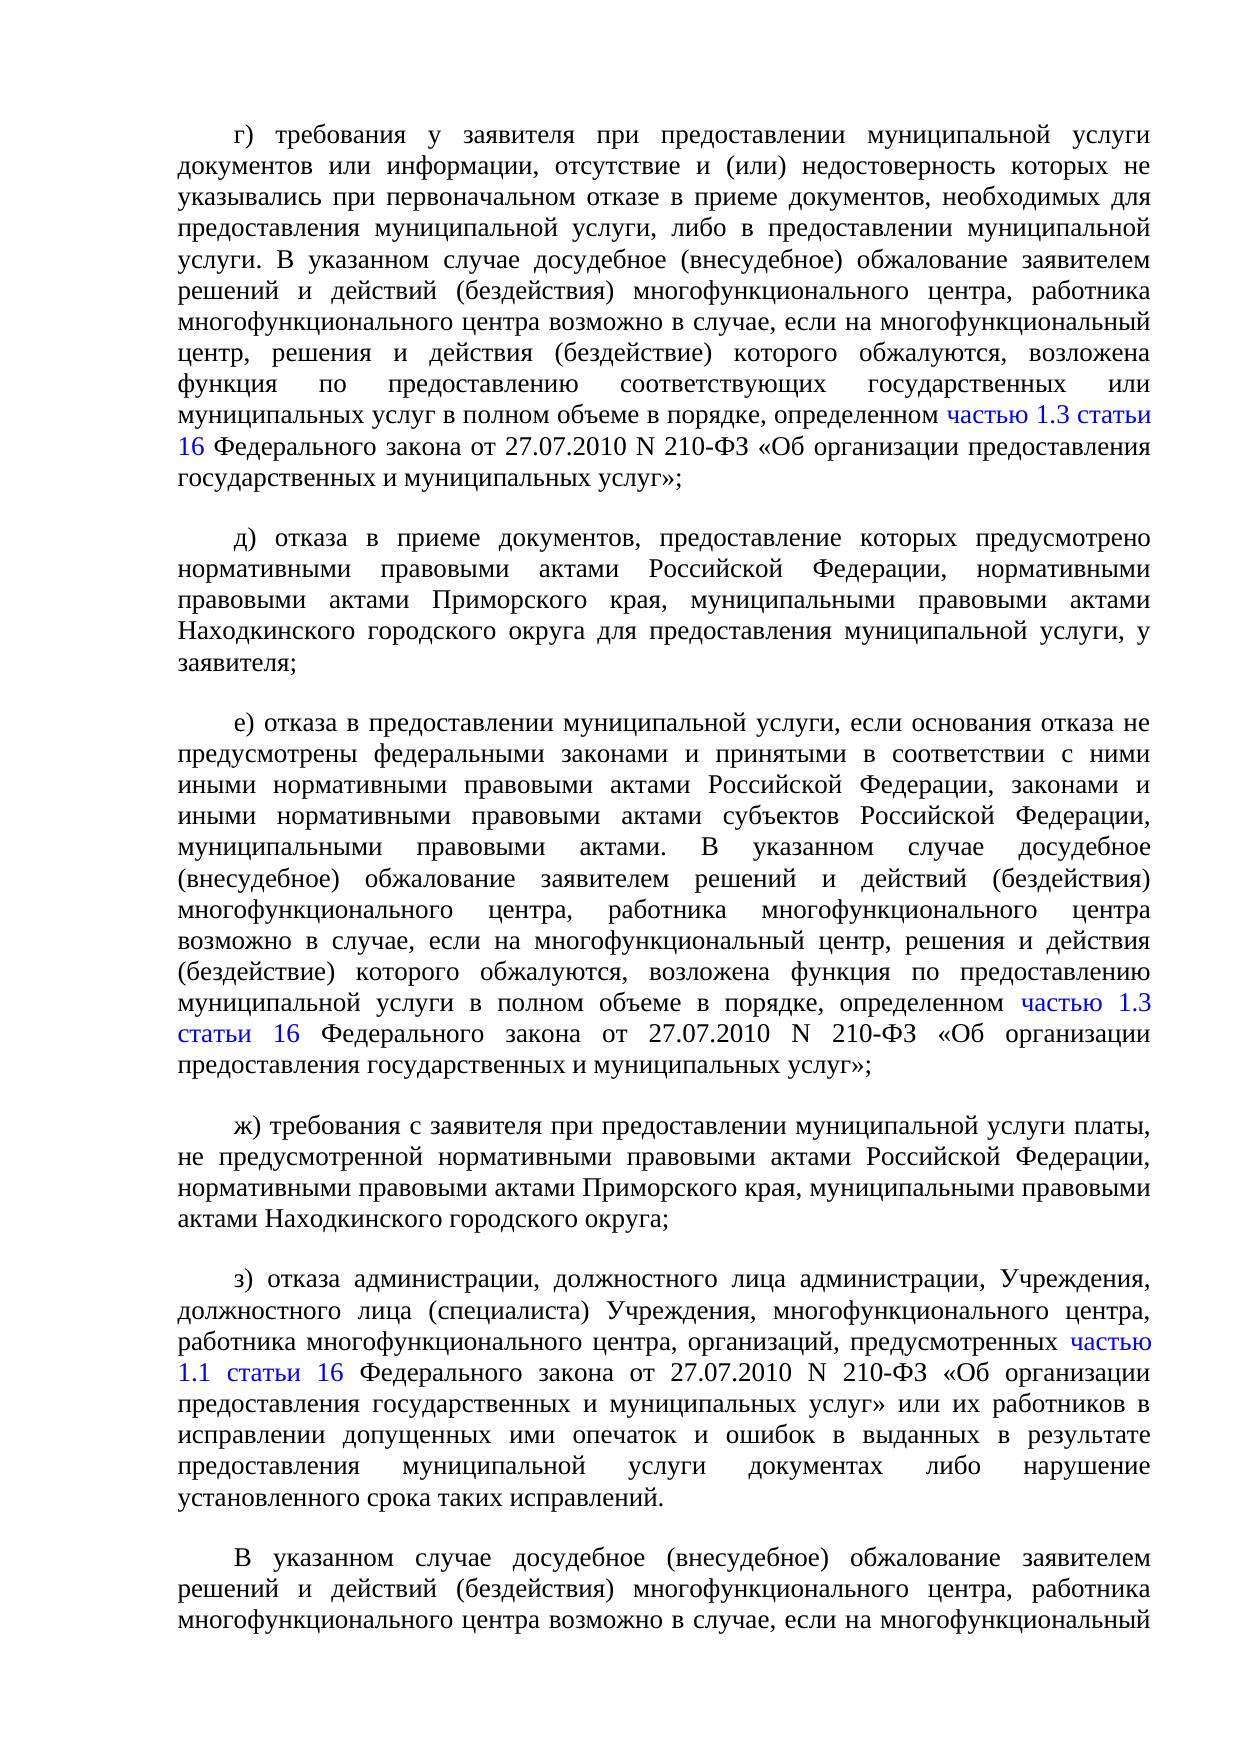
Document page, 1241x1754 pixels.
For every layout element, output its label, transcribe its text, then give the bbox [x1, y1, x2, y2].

text з) отказа администрации, должностного лица администрации, Учреждения, должностного лица (специалиста) Учреждения, многофункционального центра, работника многофункционального центра, организаций, предусмотренных частью 1.1 статьи 16 Федерального закона от 27.07.2010 N 210-ФЗ «Об организации предоставления государственных и муниципальных услуг» или их работников в исправлении допущенных ими опечаток и ошибок в выданных в результате предоставления муниципальной услуги документах либо нарушение установленного срока таких исправлений. [177, 1263, 1152, 1512]
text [177, 1541, 1152, 1634]
text г) требования у заявителя при предоставлении муниципальной услуги документов или информации, отсутствие и (или) недостоверность которых не указывались при первоначальном отказе в приеме документов, необходимых для предоставления муниципальной услуги, либо в предоставлении муниципальной услуги. В указанном случае досудебное (внесудебное) обжалование заявителем решений и действий (бездействия) многофункционального центра, работника многофункционального центра возможно в случае, если на многофункциональный центр, решения и действия (бездействие) которого обжалуются, возложена функция по предоставлению соответствующих государственных или муниципальных услуг в полном объеме в порядке, определенном частью 1.3 статьи 16 Федерального закона от 27.07.2010 N 210-ФЗ «Об организации предоставления государственных и муниципальных услуг»; [177, 118, 1152, 492]
text д) отказа в приеме документов, предоставление которых предусмотрено нормативными правовыми актами Российской Федерации, нормативными правовыми актами Приморского края, муниципальными правовыми актами Находкинского городского округа для предоставления муниципальной услуги, у заявителя; [177, 521, 1152, 677]
text е) отказа в предоставлении муниципальной услуги, если основания отказа не предусмотрены федеральными законами и принятыми в соответствии с ними иными нормативными правовыми актами Российской Федерации, законами и иными нормативными правовыми актами субъектов Российской Федерации, муниципальными правовыми актами. В указанном случае досудебное (внесудебное) обжалование заявителем решений и действий (бездействия) многофункционального центра, работника многофункционального центра возможно в случае, если на многофункциональный центр, решения и действия (бездействие) которого обжалуются, возложена функция по предоставлению муниципальной услуги в полном объеме в порядке, определенном частью 1.3 статьи 16 Федерального закона от 27.07.2010 N 210-ФЗ «Об организации предоставления государственных и муниципальных услуг»; [177, 706, 1152, 1080]
text ж) требования с заявителя при предоставлении муниципальной услуги платы, не предусмотренной нормативными правовыми актами Российской Федерации, нормативными правовыми актами Приморского края, муниципальными правовыми актами Находкинского городского округа; [177, 1109, 1152, 1233]
